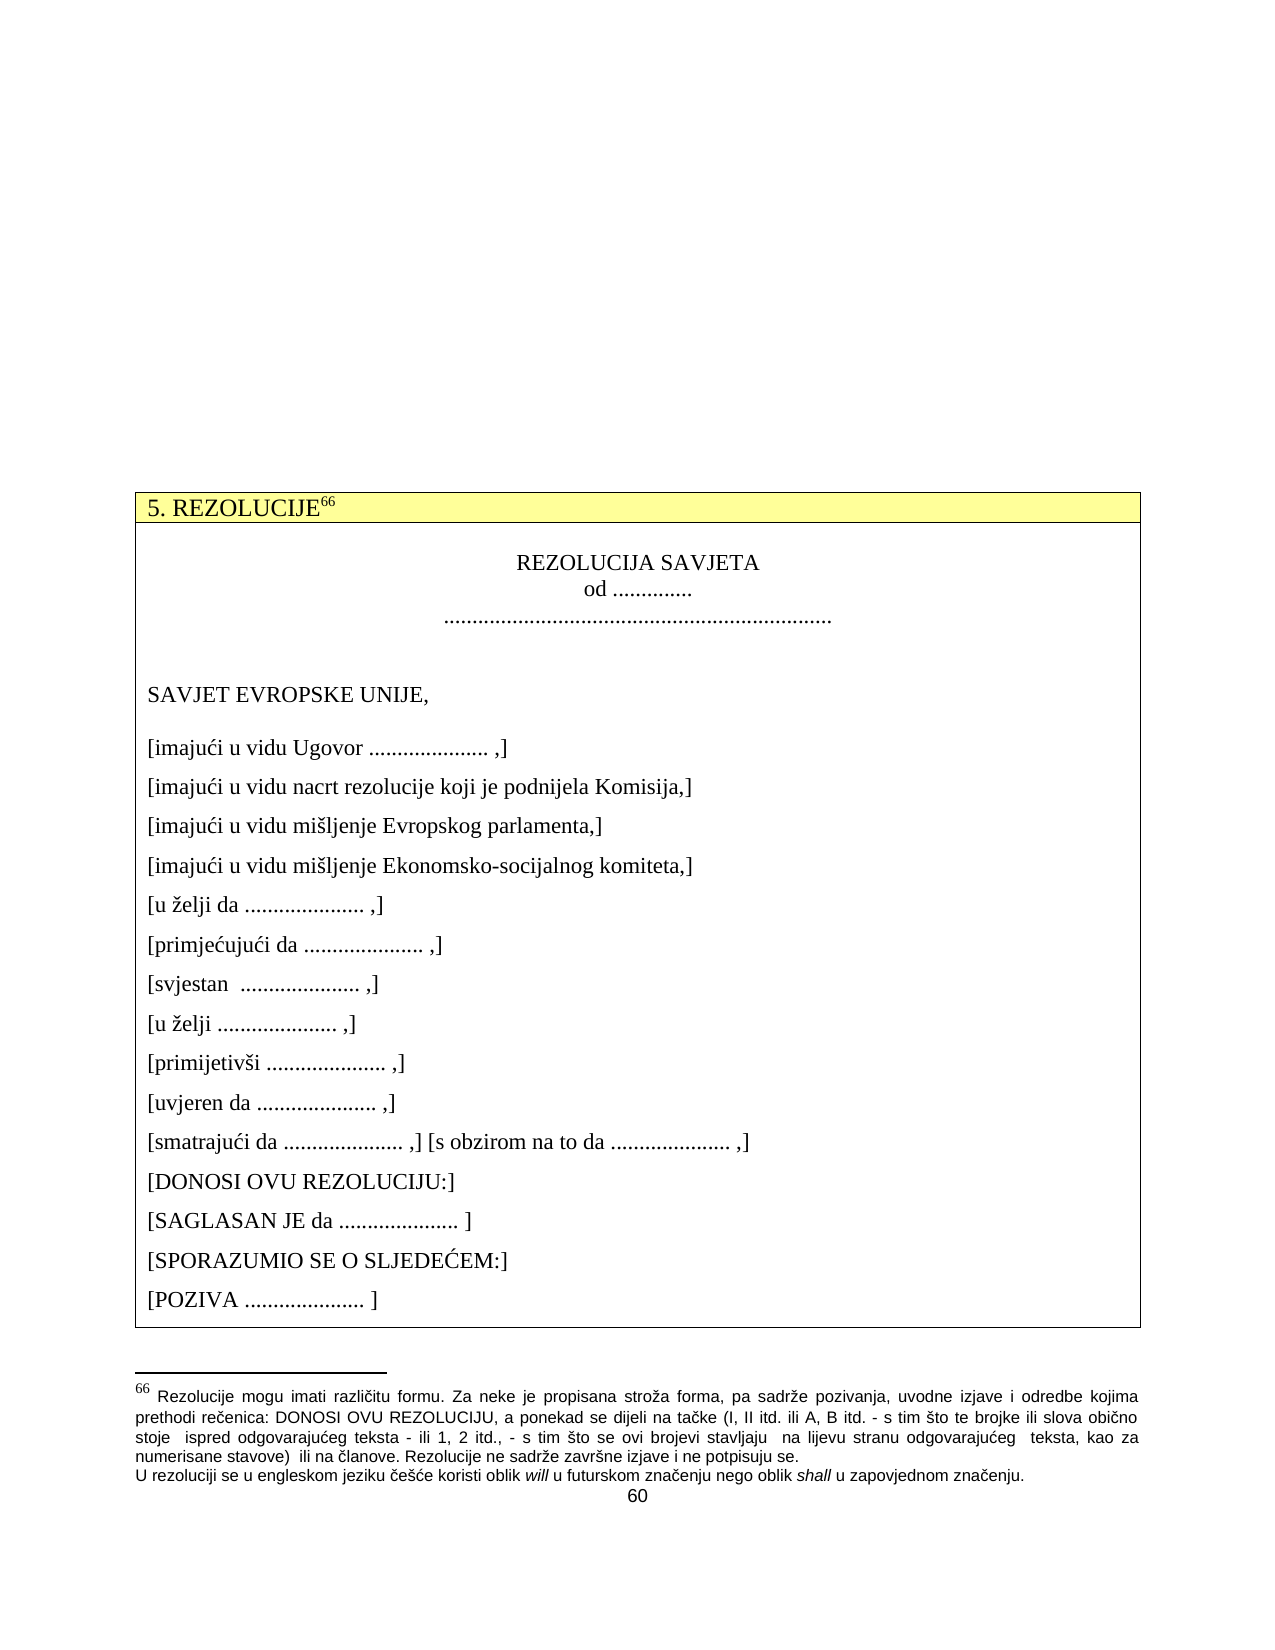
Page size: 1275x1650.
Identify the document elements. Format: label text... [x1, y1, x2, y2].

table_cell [136, 523, 1140, 1327]
table_header 5. REZOLUCIJE [136, 493, 1140, 522]
